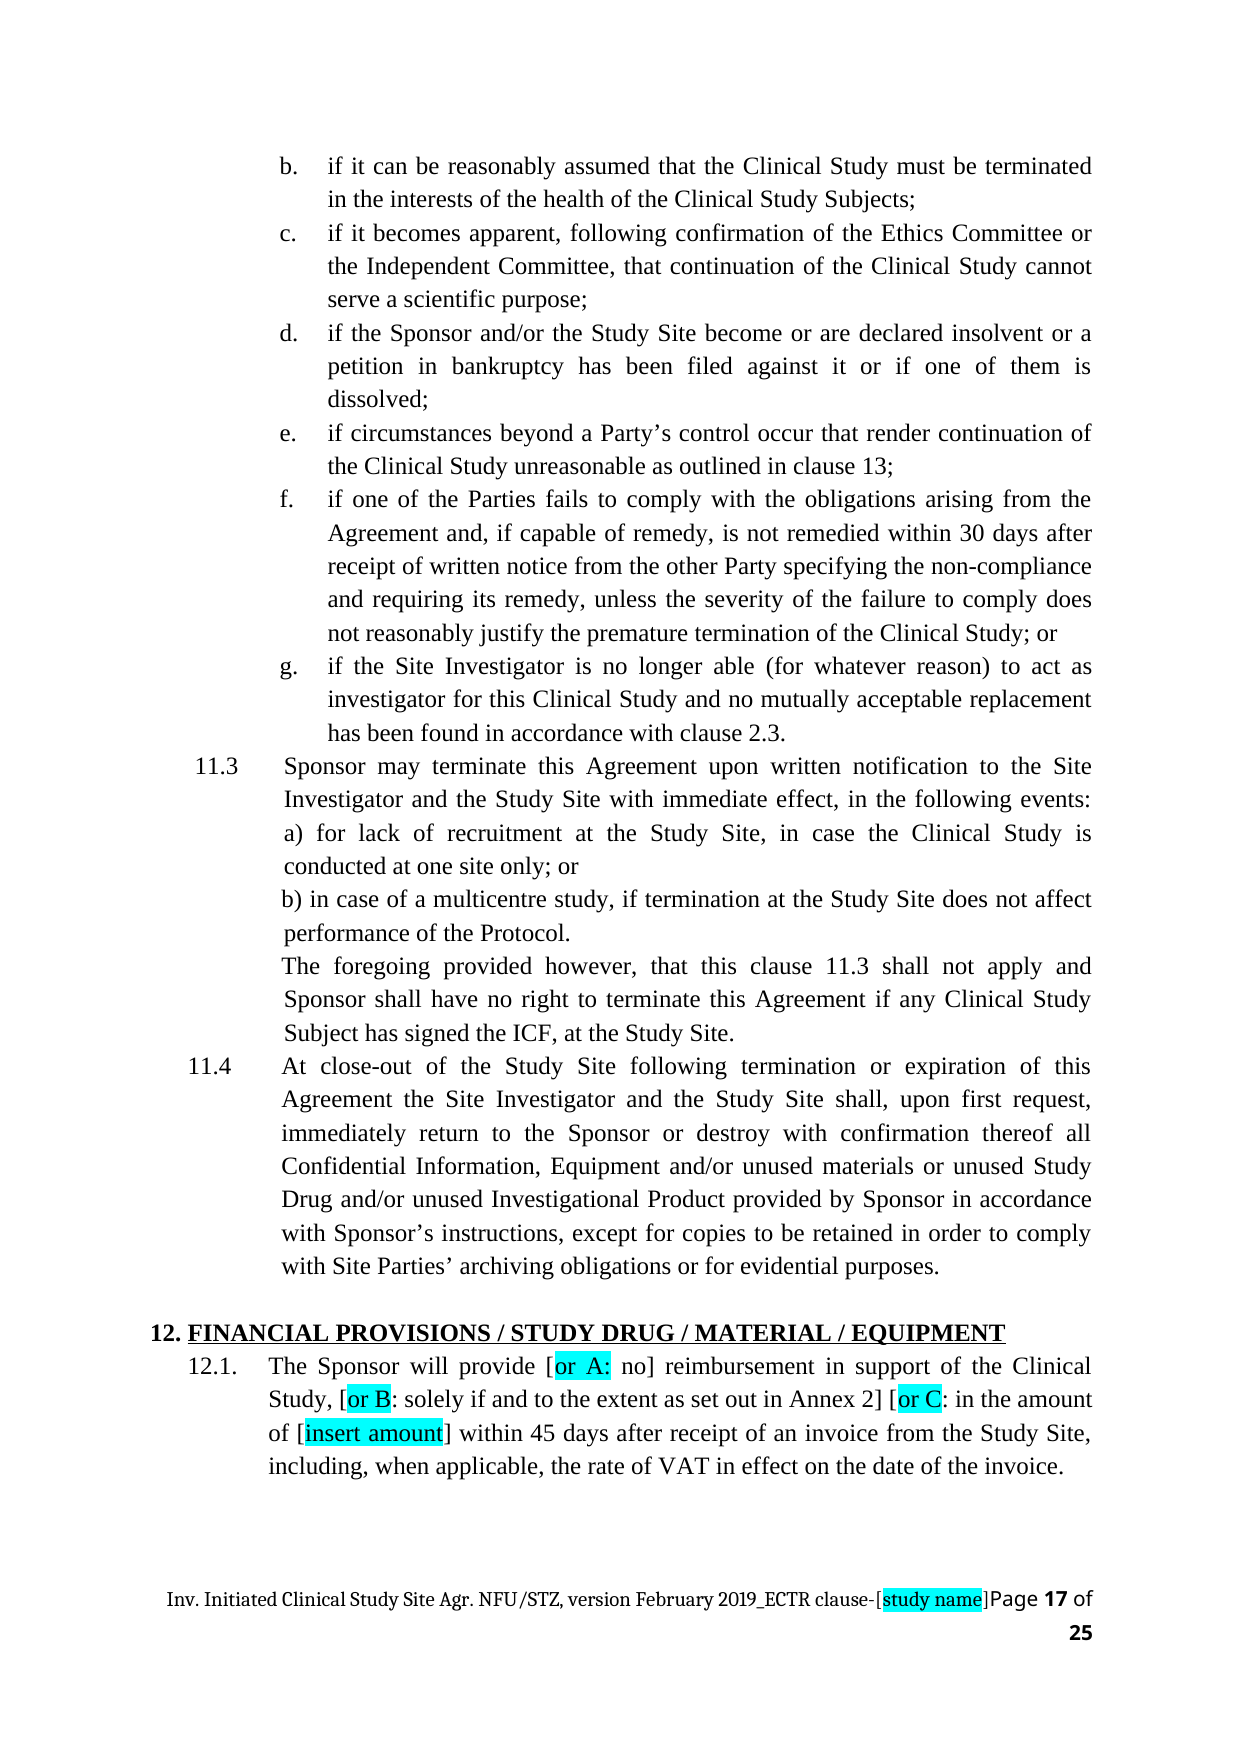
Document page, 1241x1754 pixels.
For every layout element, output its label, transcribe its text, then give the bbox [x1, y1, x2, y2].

text c. if it becomes apparent, following confirmation of the Ethics Committee or the Independent Committee, that continuation of the Clinical Study cannot serve a scientific purpose; [279, 214, 1093, 314]
list FINANCIAL PROVISIONS / STUDY DRUG / MATERIAL / EQUIPMENT [150, 1314, 1093, 1348]
text d. if the Sponsor and/or the Study Site become or are declared insolvent or a petition in bankruptcy has been filed against it or if one of them is dissolved; [279, 314, 1093, 414]
text The foregoing provided however, that this clause 11.3 shall not apply and Sponsor shall have no right to terminate this Agreement if any Clinical Study Subject has signed the ICF, at the Study Site. [281, 948, 1093, 1048]
text f. if one of the Parties fails to comply with the obligations arising from the Agreement and, if capable of remedy, is not remedied within 30 days after receipt of written notice from the other Party specifying the non-compliance and requiring its remedy, unless the severity of the failure to comply does not reasonably justify the premature termination of the Clinical Study; or [279, 481, 1093, 648]
text g. if the Site Investigator is no longer able (for whatever reason) to act as investigator for this Clinical Study and no mutually acceptable replacement has been found in accordance with clause 2.3. [279, 648, 1093, 748]
text b. if it can be reasonably assumed that the Clinical Study must be terminated in the interests of the health of the Clinical Study Subjects; [279, 148, 1093, 214]
text 11.3 Sponsor may terminate this Agreement upon written notification to the Site Investigator and the Study Site with immediate effect, in the following events: a) for lack of recruitment at the Study Site, in case the Clinical Study is conducted at one site only; or [194, 748, 1093, 881]
text 11.4 At close-out of the Study Site following termination or expiration of this Agreement the Site Investigator and the Study Site shall, upon first request, immediately return to the Sponsor or destroy with confirmation thereof all Confidential Information, Equipment and/or unused materials or unused Study Drug and/or unused Investigational Product provided by Sponsor in accordance with Sponsor’s instructions, except for copies to be retained in order to comply with Site Parties’ archiving obligations or for evidential purposes. [187, 1048, 1093, 1281]
text e. if circumstances beyond a Party’s control occur that render continuation of the Clinical Study unreasonable as outlined in clause 13; [279, 414, 1093, 481]
list The Sponsor will provide [or A: no] reimbursement in support of the Clinical Study, [or B: solely if and to the extent as set out in Annex 2] [or C: in the amount of [insert amount] within 45 days after receipt of an invoice from the Study Site, including, when applicable, the rate of VAT in effect on the date of the invoice. [187, 1348, 1093, 1481]
text b) in case of a multicentre study, if termination at the Study Site does not affect performance of the Protocol. [281, 881, 1093, 948]
